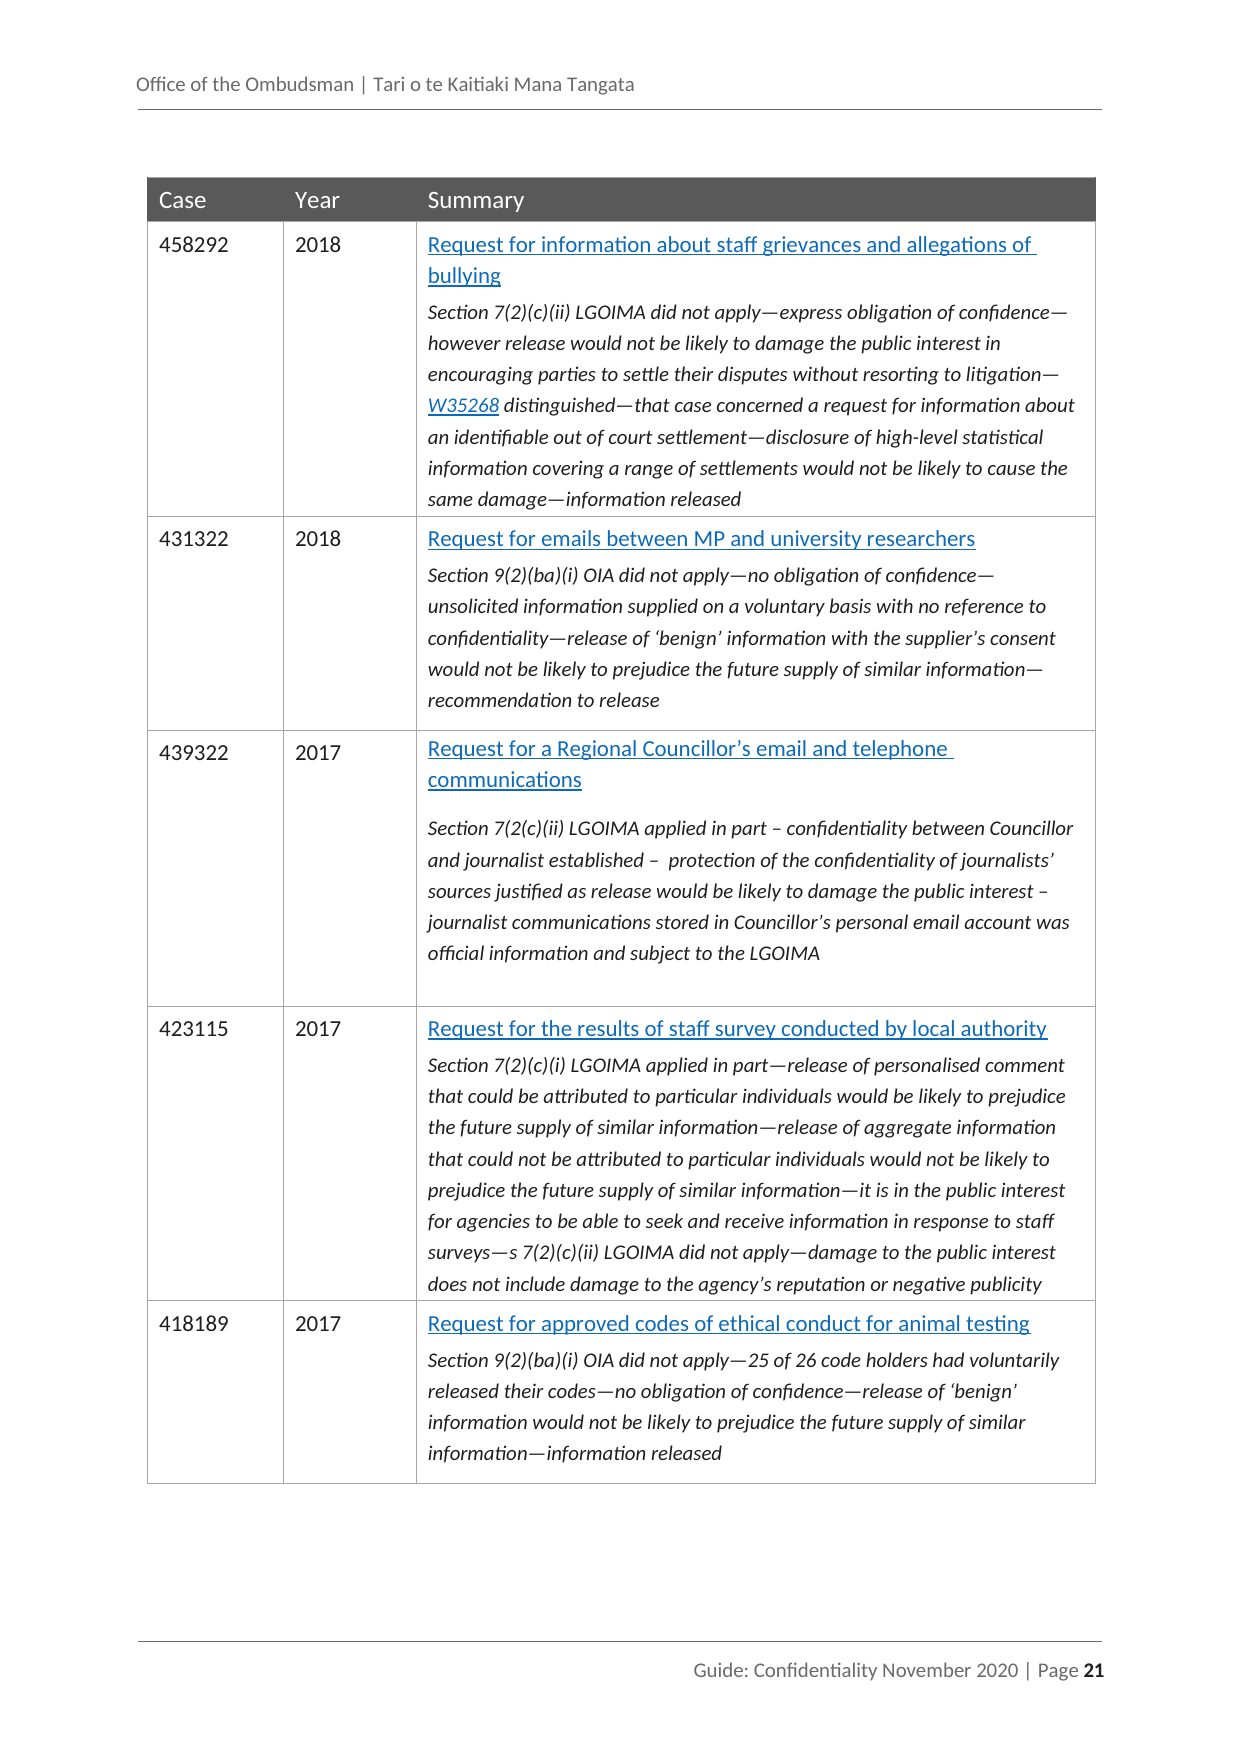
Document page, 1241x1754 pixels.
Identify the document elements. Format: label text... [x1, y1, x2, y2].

table_cell 2017 [284, 1301, 416, 1483]
table_cell Request for emails between MP and university researchers Section 9(2)(ba)(i) OIA did not apply—no obligation of confidence—unsolicited information supplied on a voluntary basis with no reference to confidentiality—release of ‘benign’ information with the supplier’s consent would not be likely to prejudice the future supply of similar information—recommendation to release [417, 517, 1095, 729]
table_cell 2017 [284, 731, 416, 1006]
table_cell Request for approved codes of ethical conduct for animal testing Section 9(2)(ba)(i) OIA did not apply—25 of 26 code holders had voluntarily released their codes—no obligation of confidence—release of ‘benign’ information would not be likely to prejudice the future supply of similar information—information released [417, 1301, 1095, 1483]
table_cell 458292 [148, 222, 283, 516]
table_cell 431322 [148, 517, 283, 729]
table_cell Request for information about staff grievances and allegations of bullying Section 7(2)(c)(ii) LGOIMA did not apply—express obligation of confidence—however release would not be likely to damage the public interest in encouraging parties to settle their disputes without resorting to litigation—W35268 distinguished—that case concerned a request for information about an identifiable out of court settlement—disclosure of high-level statistical information covering a range of settlements would not be likely to cause the same damage—information released [417, 222, 1095, 516]
table_cell 423115 [148, 1007, 283, 1300]
table_header Year [284, 178, 416, 221]
table_cell 418189 [148, 1301, 283, 1483]
table_cell 2018 [284, 222, 416, 516]
table_cell Request for the results of staff survey conducted by local authority Section 7(2)(c)(i) LGOIMA applied in part—release of personalised comment that could be attributed to particular individuals would be likely to prejudice the future supply of similar information—release of aggregate information that could not be attributed to particular individuals would not be likely to prejudice the future supply of similar information—it is in the public interest for agencies to be able to seek and receive information in response to staff surveys—s 7(2)(c)(ii) LGOIMA did not apply—damage to the public interest does not include damage to the agency’s reputation or negative publicity [417, 1007, 1095, 1300]
table_cell 2017 [284, 1007, 416, 1300]
table_header Summary [417, 178, 1095, 221]
table_cell Request for a Regional Councillor’s email and telephone communications Section 7(2(c)(ii) LGOIMA applied in part – confidentiality between Councillor and journalist established – protection of the confidentiality of journalists’ sources justified as release would be likely to damage the public interest – journalist communications stored in Councillor’s personal email account was official information and subject to the LGOIMA [417, 731, 1095, 1006]
table_cell 2018 [284, 517, 416, 729]
table_header Case [148, 178, 283, 221]
table_cell 439322 [148, 731, 283, 1006]
